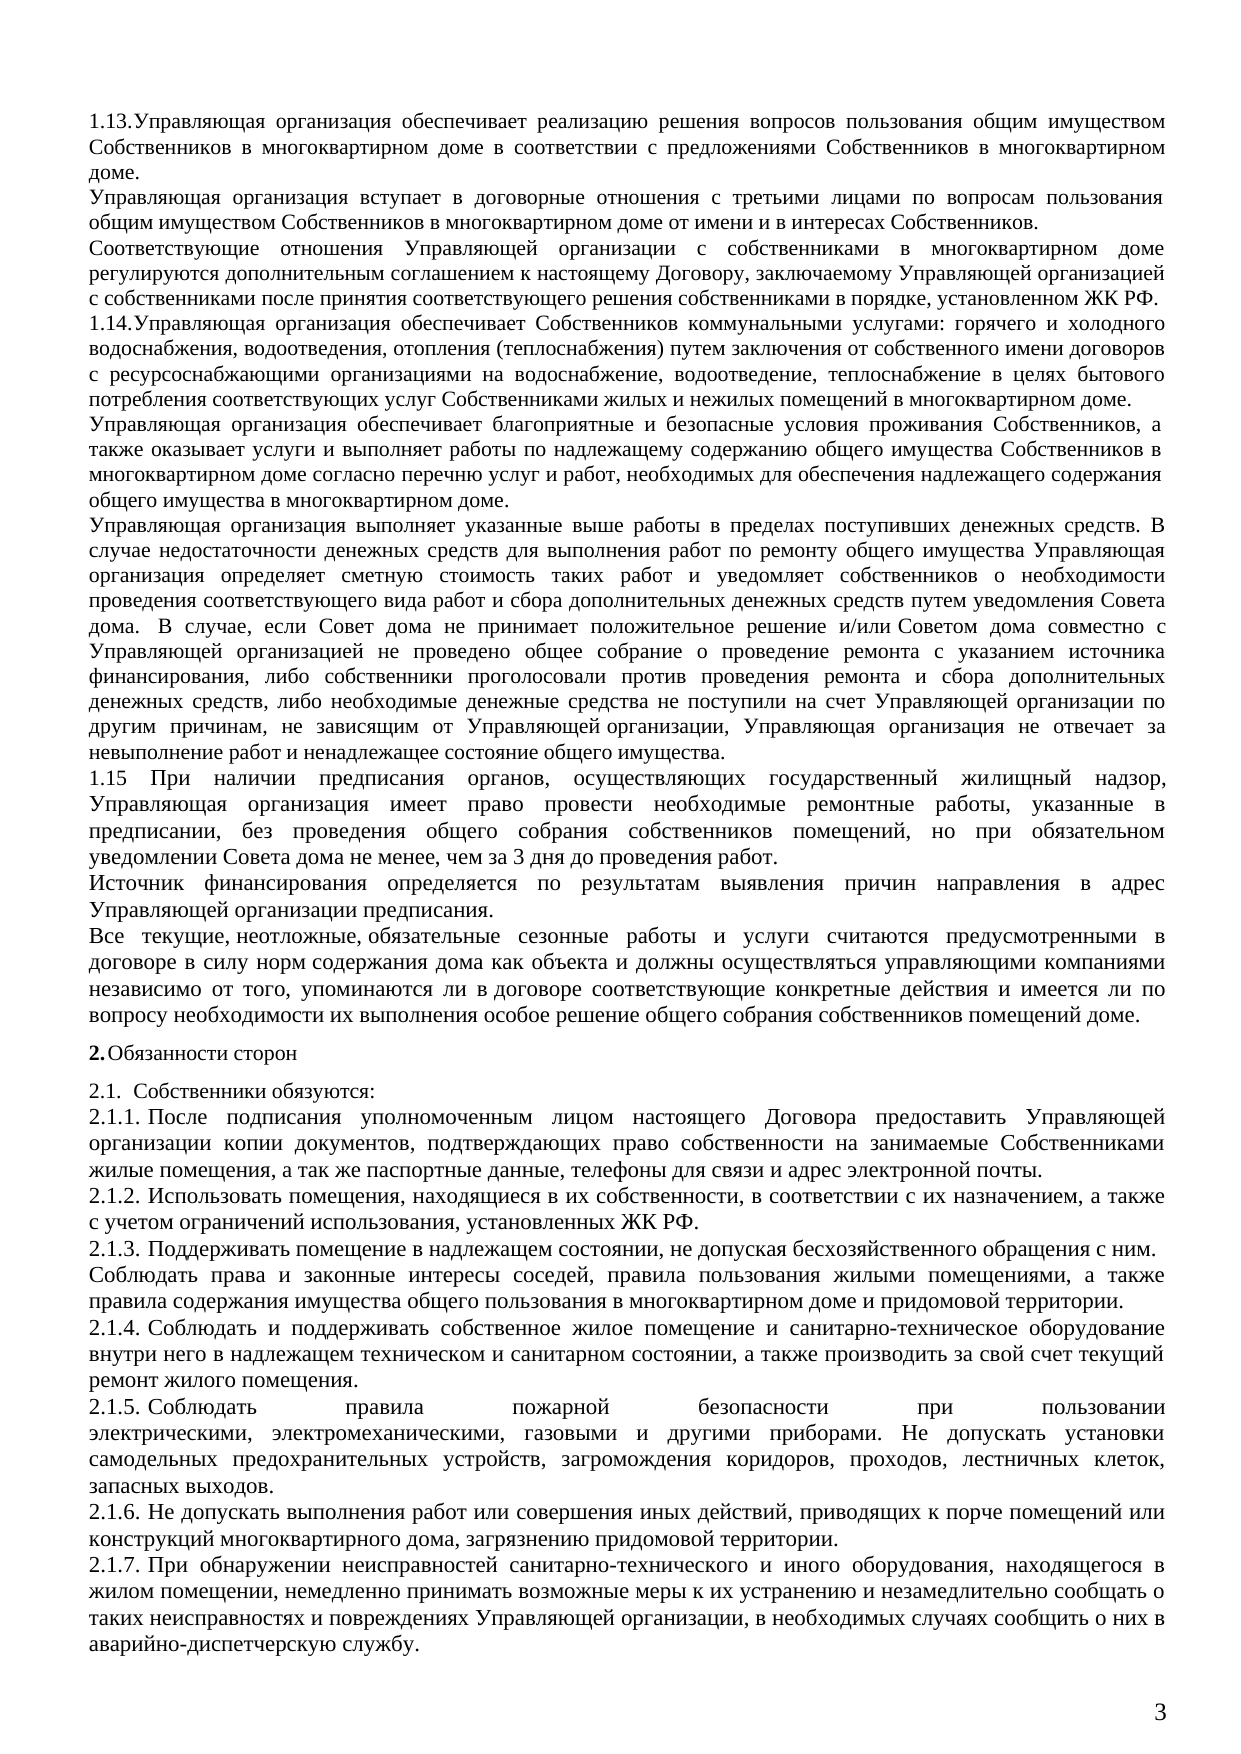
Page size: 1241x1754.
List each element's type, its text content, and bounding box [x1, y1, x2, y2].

text Источник финансирования определяется по результатам выявления причин направления в адрес Управляющей организации предписания. [89, 869, 1167, 922]
list После подписания уполномоченным лицом настоящего Договора предоставить Управляющей организации копии документов, подтверждающих право собственности на занимаемые Собственниками жилые помещения, а так же паспортные данные, телефоны для связи и адрес электронной почты. [89, 1103, 1167, 1182]
list Не допускать выполнения работ или совершения иных действий, приводящих к порче помещений или конструкций многоквартирного дома, загрязнению придомовой территории. [89, 1498, 1167, 1551]
text 1.15 При наличии предписания органов, осуществляющих государственный жилищный надзор, Управляющая организация имеет право провести необходимые ремонтные работы, указанные в предписании, без проведения общего собрания собственников помещений, но при обязательном уведомлении Совета дома не менее, чем за 3 дня до проведения работ. [89, 764, 1167, 869]
text Управляющая организация выполняет указанные выше работы в пределах поступивших денежных средств. В случае недостаточности денежных средств для выполнения работ по ремонту общего имущества Управляющая организация определяет сметную стоимость таких работ и уведомляет собственников о необходимости проведения соответствующего вида работ и сбора дополнительных денежных средств путем уведомления Совета дома. В случае, если Совет дома не принимает положительное решение и/или Советом дома совместно с Управляющей организацией не проведено общее собрание о проведение ремонта с указанием источника финансирования, либо собственники проголосовали против проведения ремонта и сбора дополнительных денежных средств, либо необходимые денежные средства не поступили на счет Управляющей организации по другим причинам, не зависящим от Управляющей организации, Управляющая организация не отвечает за невыполнение работ и ненадлежащее состояние общего имущества. [89, 512, 1167, 764]
list Соблюдать правила пожарной безопасности при пользовании электрическими, электромеханическими, газовыми и другими приборами. Не допускать установки самодельных предохранительных устройств, загромождения коридоров, проходов, лестничных клеток, запасных выходов. [89, 1393, 1167, 1498]
list Соблюдать и поддерживать собственное жилое помещение и санитарно-техническое оборудование внутри него в надлежащем техническом и санитарном состоянии, а также производить за свой счет текущий ремонт жилого помещения. [89, 1314, 1167, 1393]
list При обнаружении неисправностей санитарно-технического и иного оборудования, находящегося в жилом помещении, немедленно принимать возможные меры к их устранению и незамедлительно сообщать о таких неисправностях и повреждениях Управляющей организации, в необходимых случаях сообщить о них в аварийно-диспетчерскую службу. [89, 1551, 1167, 1656]
text Соответствующие отношения Управляющей организации с собственниками в многоквартирном доме регулируются дополнительным соглашением к настоящему Договору, заключаемому Управляющей организацией с собственниками после принятия соответствующего решения собственниками в порядке, установленном ЖК РФ. [89, 234, 1166, 310]
list Собственники обязуются: [89, 1078, 1167, 1103]
list Поддерживать помещение в надлежащем состоянии, не допуская бесхозяйственного обращения с ним. [89, 1235, 1167, 1261]
text Управляющая организация вступает в договорные отношения с третьими лицами по вопросам пользования общим имуществом Собственников в многоквартирном доме от имени и в интересах Собственников. [89, 184, 1164, 234]
list Управляющая организация обеспечивает Собственников коммунальными услугами: горячего и холодного водоснабжения, водоотведения, отопления (теплоснабжения) путем заключения от собственного имени договоров с ресурсоснабжающими организациями на водоснабжение, водоотведение, теплоснабжение в целях бытового потребления соответствующих услуг Собственниками жилых и нежилых помещений в многоквартирном доме. [89, 310, 1167, 411]
list Управляющая организация обеспечивает реализацию решения вопросов пользования общим имуществом Собственников в многоквартирном доме в соответствии с предложениями Собственников в многоквартирном доме. [89, 108, 1167, 184]
text Управляющая организация обеспечивает благоприятные и безопасные условия проживания Собственников, а также оказывает услуги и выполняет работы по надлежащему содержанию общего имущества Собственников в многоквартирном доме согласно перечню услуг и работ, необходимых для обеспечения надлежащего содержания общего имущества в многоквартирном доме. [89, 411, 1163, 512]
list Обязанности сторон [89, 1040, 1167, 1065]
text Все текущие, неотложные, обязательные сезонные работы и услуги считаются предусмотренными в договоре в силу норм содержания дома как объекта и должны осуществляться управляющими компаниями независимо от того, упоминаются ли в договоре соответствующие конкретные действия и имеется ли по вопросу необходимости их выполнения особое решение общего собрания собственников помещений доме. [89, 922, 1167, 1027]
text Соблюдать права и законные интересы соседей, правила пользования жилыми помещениями, а также правила содержания имущества общего пользования в многоквартирном доме и придомовой территории. [89, 1261, 1167, 1314]
list Использовать помещения, находящиеся в их собственности, в соответствии с их назначением, а также с учетом ограничений использования, установленных ЖК РФ. [89, 1182, 1167, 1235]
